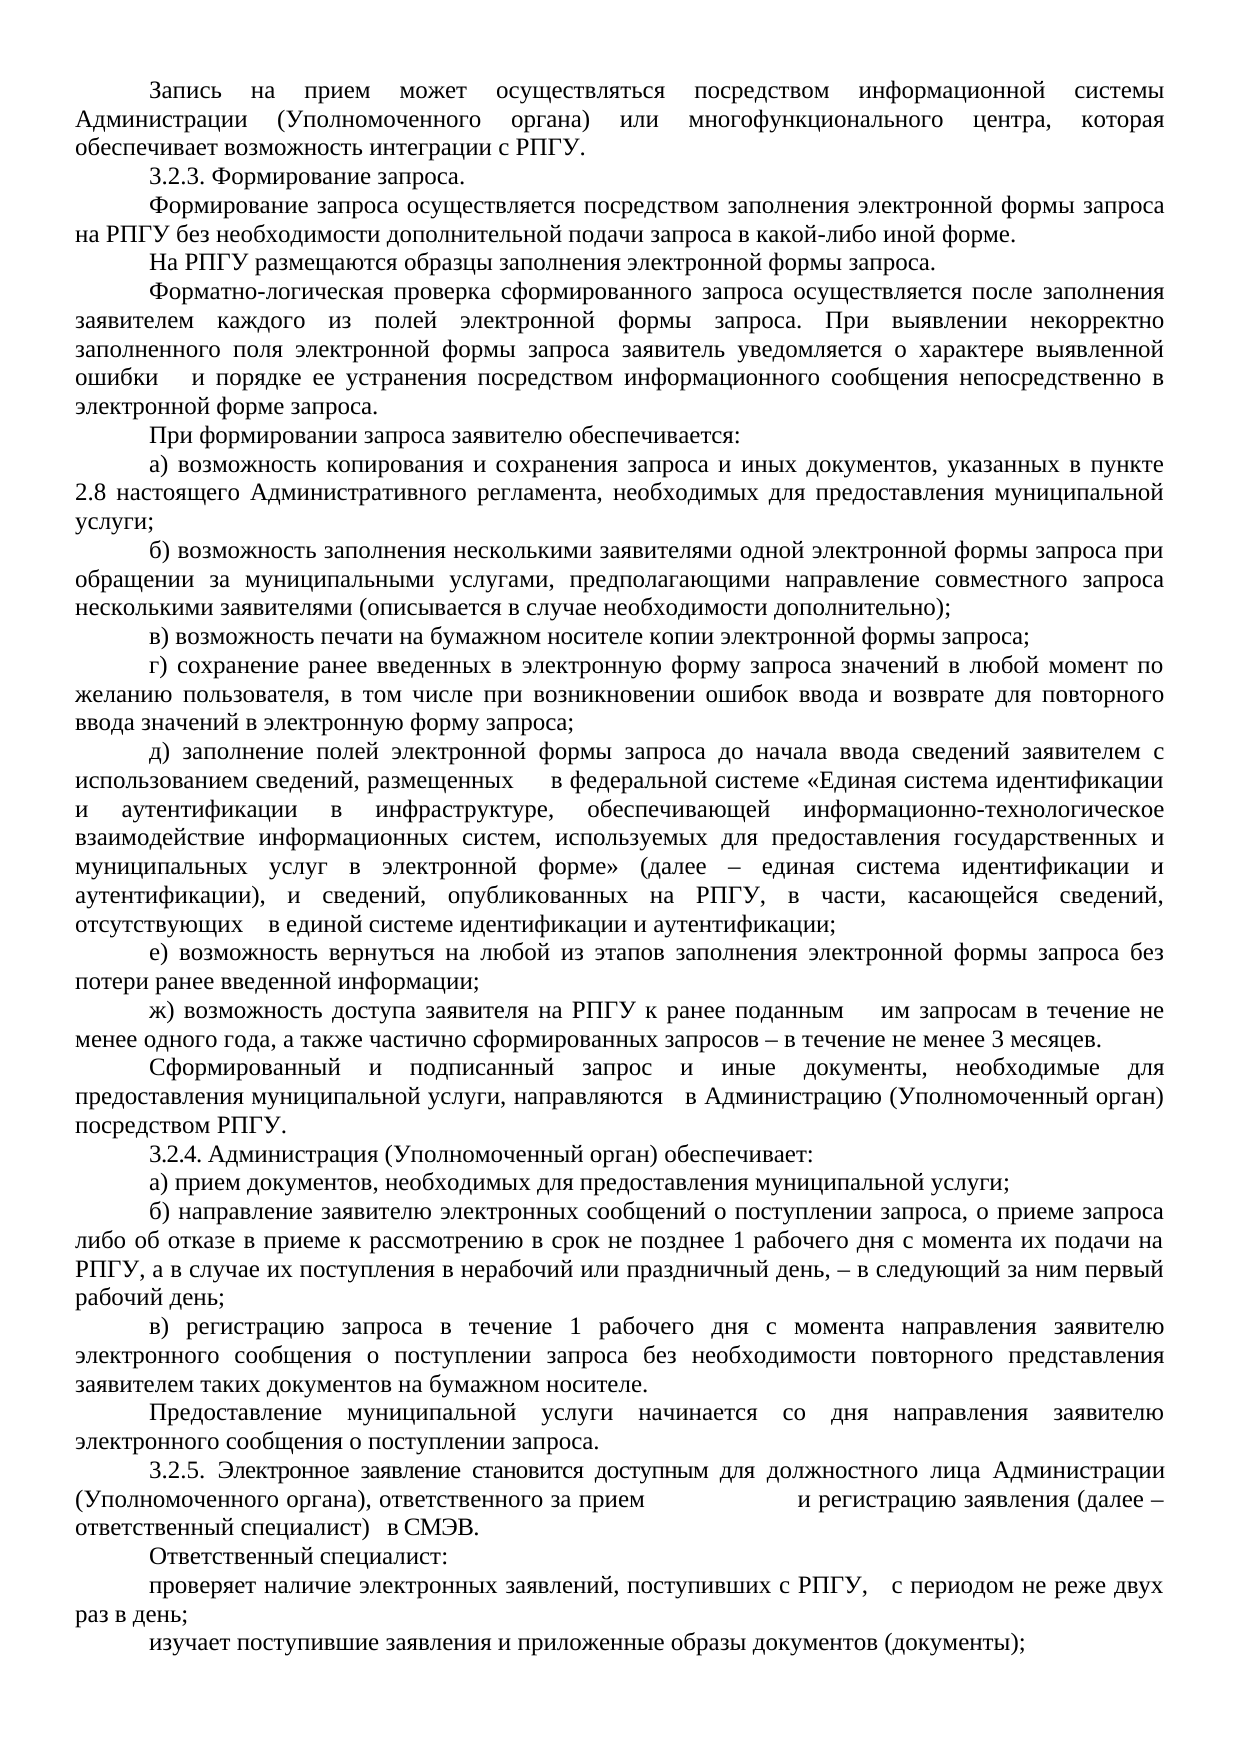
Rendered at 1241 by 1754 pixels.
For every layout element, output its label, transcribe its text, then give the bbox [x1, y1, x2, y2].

text 3.2.3. Формирование запроса. [75, 161, 1165, 190]
text 3.2.5. Электронное заявление становится доступным для должностного лица Администрации (Уполномоченного органа), ответственного за прием и регистрацию заявления (далее – ответственный специалист) в СМЭВ. [75, 1455, 1165, 1541]
text Ответственный специалист: [75, 1541, 1165, 1570]
text изучает поступившие заявления и приложенные образы документов (документы); [75, 1627, 1165, 1656]
text ж) возможность доступа заявителя на РПГУ к ранее поданным им запросам в течение не менее одного года, а также частично сформированных запросов – в течение не менее 3 месяцев. [75, 995, 1165, 1052]
text Формирование запроса осуществляется посредством заполнения электронной формы запроса на РПГУ без необходимости дополнительной подачи запроса в какой-либо иной форме. [75, 190, 1165, 247]
text б) направление заявителю электронных сообщений о поступлении запроса, о приеме запроса либо об отказе в приеме к рассмотрению в срок не позднее 1 рабочего дня с момента их подачи на РПГУ, а в случае их поступления в нерабочий или праздничный день, – в следующий за ним первый рабочий день; [75, 1196, 1165, 1311]
text а) прием документов, необходимых для предоставления муниципальной услуги; [75, 1167, 1165, 1196]
text Предоставление муниципальной услуги начинается со дня направления заявителю электронного сообщения о поступлении запроса. [75, 1397, 1165, 1455]
text д) заполнение полей электронной формы запроса до начала ввода сведений заявителем с использованием сведений, размещенных в федеральной системе «Единая система идентификации и аутентификации в инфраструктуре, обеспечивающей информационно-технологическое взаимодействие информационных систем, используемых для предоставления государственных и муниципальных услуг в электронной форме» (далее – единая система идентификации и аутентификации), и сведений, опубликованных на РПГУ, в части, касающейся сведений, отсутствующих в единой системе идентификации и аутентификации; [75, 736, 1165, 937]
text е) возможность вернуться на любой из этапов заполнения электронной формы запроса без потери ранее введенной информации; [75, 937, 1165, 995]
text 3.2.4. Администрация (Уполномоченный орган) обеспечивает: [75, 1139, 1165, 1167]
text При формировании запроса заявителю обеспечивается: [75, 420, 1165, 449]
text в) регистрацию запроса в течение 1 рабочего дня с момента направления заявителю электронного сообщения о поступлении запроса без необходимости повторного представления заявителем таких документов на бумажном носителе. [75, 1311, 1165, 1397]
text б) возможность заполнения несколькими заявителями одной электронной формы запроса при обращении за муниципальными услугами, предполагающими направление совместного запроса несколькими заявителями (описывается в случае необходимости дополнительно); [75, 535, 1165, 621]
text На РПГУ размещаются образцы заполнения электронной формы запроса. [75, 247, 1165, 276]
text г) сохранение ранее введенных в электронную форму запроса значений в любой момент по желанию пользователя, в том числе при возникновении ошибок ввода и возврате для повторного ввода значений в электронную форму запроса; [75, 650, 1165, 736]
text а) возможность копирования и сохранения запроса и иных документов, указанных в пункте 2.8 настоящего Административного регламента, необходимых для предоставления муниципальной услуги; [75, 449, 1165, 535]
text Запись на прием может осуществляться посредством информационной системы Администрации (Уполномоченного органа) или многофункционального центра, которая обеспечивает возможность интеграции с РПГУ. [75, 75, 1165, 161]
text Форматно-логическая проверка сформированного запроса осуществляется после заполнения заявителем каждого из полей электронной формы запроса. При выявлении некорректно заполненного поля электронной формы запроса заявитель уведомляется о характере выявленной ошибки и порядке ее устранения посредством информационного сообщения непосредственно в электронной форме запроса. [75, 276, 1165, 420]
text проверяет наличие электронных заявлений, поступивших с РПГУ, с периодом не реже двух раз в день; [75, 1570, 1165, 1627]
text в) возможность печати на бумажном носителе копии электронной формы запроса; [75, 621, 1165, 650]
text Сформированный и подписанный запрос и иные документы, необходимые для предоставления муниципальной услуги, направляются в Администрацию (Уполномоченный орган) посредством РПГУ. [75, 1052, 1165, 1139]
